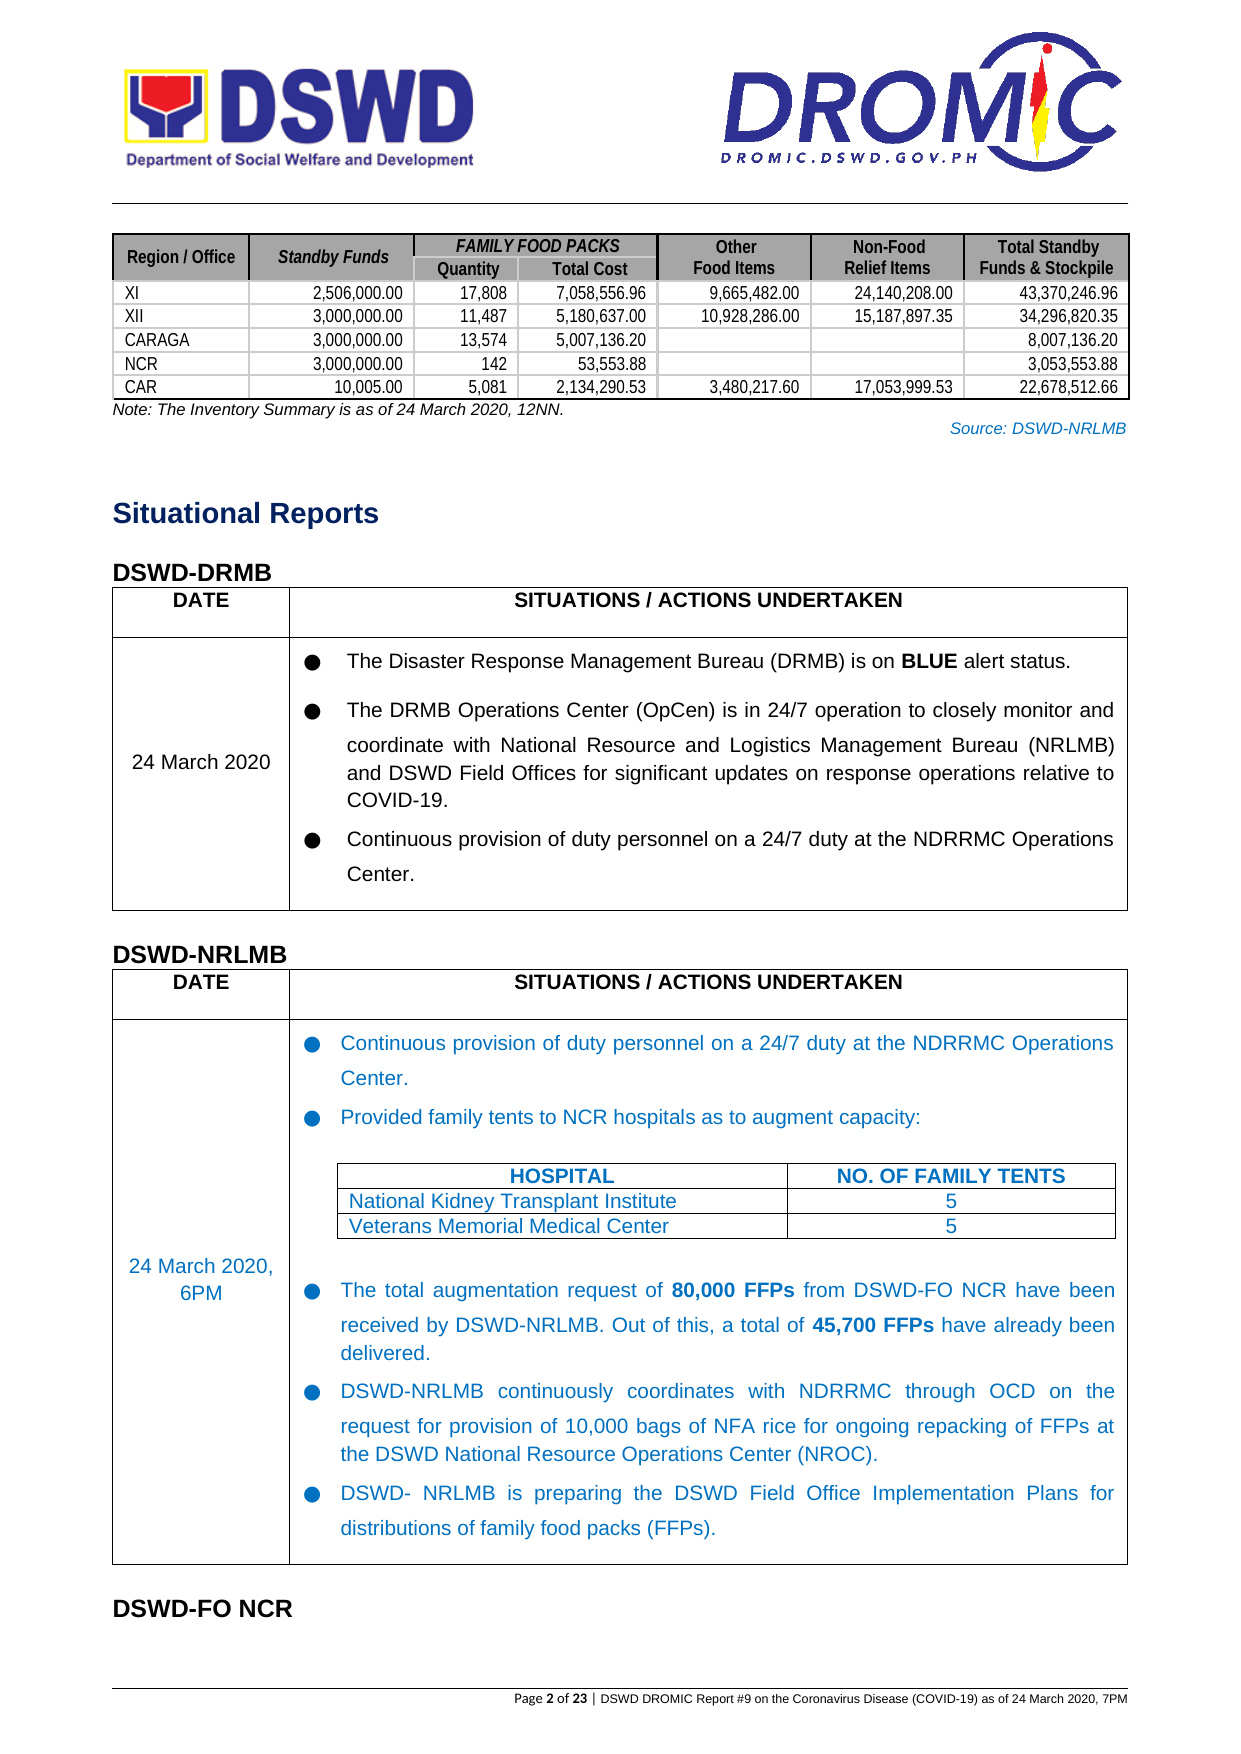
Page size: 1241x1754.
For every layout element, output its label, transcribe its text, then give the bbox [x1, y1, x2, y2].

table_cell 34,296,820.35 [965, 305, 1128, 327]
table_cell The Disaster Response Management Bureau (DRMB) is on BLUE alert status. The DRMB Operations Center (OpCen) is in 24/7 operation to closely monitor and coordinate with National Resource and Logistics Management Bureau (NRLMB) and DSWD Field Offices for significant updates on response operations relative to COVID-19. Continuous provision of duty personnel on a 24/7 duty at the NDRRMC Operations Center. [290, 638, 1127, 910]
table_cell 15,187,897.35 [812, 305, 963, 327]
picture [112, 65, 487, 173]
table_cell 142 [415, 353, 517, 374]
table_cell 53,553.88 [519, 353, 656, 374]
table_cell 43,370,246.96 [965, 282, 1128, 303]
table_header Other Food Items [659, 235, 810, 280]
table_cell 3,000,000.00 [250, 305, 413, 327]
table_cell 17,808 [415, 282, 517, 303]
table_cell 3,000,000.00 [250, 329, 413, 351]
text DSWD-FO NCR [112, 1594, 1128, 1623]
table_cell XI [114, 282, 248, 303]
table_cell 3,053,553.88 [965, 353, 1128, 374]
text Note: The Inventory Summary is as of 24 March 2020, 12NN. [112, 400, 1128, 419]
table_header DATE [113, 970, 289, 1018]
table_header Non-Food Relief Items [812, 235, 963, 280]
table_header SITUATIONS / ACTIONS UNDERTAKEN [290, 970, 1127, 1018]
table_cell [659, 353, 810, 374]
table_cell 10,928,286.00 [659, 305, 810, 327]
table_cell 24 March 2020, 6PM [113, 1020, 289, 1564]
table_cell NCR [114, 353, 248, 374]
table_cell 17,053,999.53 [812, 376, 963, 398]
table_cell XII [114, 305, 248, 327]
table_header FAMILY FOOD PACKS [415, 235, 656, 256]
table_cell [812, 329, 963, 351]
table_cell Quantity [415, 258, 517, 280]
text Situational Reports [112, 496, 1128, 529]
table_cell 24 March 2020 [113, 638, 289, 910]
text DSWD-NRLMB [112, 940, 1128, 969]
table_header Total Standby Funds & Stockpile [965, 235, 1128, 280]
table_cell 3,480,217.60 [659, 376, 810, 398]
table_cell [812, 353, 963, 374]
table_cell 11,487 [415, 305, 517, 327]
table_cell CAR [114, 376, 248, 398]
table_cell Continuous provision of duty personnel on a 24/7 duty at the NDRRMC Operations Center. Provided family tents to NCR hospitals as to augment capacity: The total augmentation request of 80,000 FFPs from DSWD-FO NCR have been received by DSWD-NRLMB. Out of this, a total of 45,700 FFPs have already been delivered. DSWD-NRLMB continuously coordinates with NDRRMC through OCD on the request for provision of 10,000 bags of NFA rice for ongoing repacking of FFPs at the DSWD National Resource Operations Center (NROC). DSWD- NRLMB is preparing the DSWD Field Office Implementation Plans for distributions of family food packs (FFPs). [290, 1020, 1127, 1564]
table_cell 7,058,556.96 [519, 282, 656, 303]
table_cell 5,180,637.00 [519, 305, 656, 327]
table_header Region / Office [114, 235, 248, 280]
table_cell Total Cost [519, 258, 656, 280]
table_cell CARAGA [114, 329, 248, 351]
table_cell 13,574 [415, 329, 517, 351]
text Source: DSWD-NRLMB [112, 419, 1128, 438]
table_header SITUATIONS / ACTIONS UNDERTAKEN [290, 588, 1127, 637]
picture [676, 31, 1162, 172]
table_cell 9,665,482.00 [659, 282, 810, 303]
table_cell 2,506,000.00 [250, 282, 413, 303]
table_cell 8,007,136.20 [965, 329, 1128, 351]
text DSWD-DRMB [112, 558, 1128, 587]
table_cell 24,140,208.00 [812, 282, 963, 303]
table_cell [659, 329, 810, 351]
table_cell 5,007,136.20 [519, 329, 656, 351]
table_cell 22,678,512.66 [965, 376, 1128, 398]
table_cell 5,081 [415, 376, 517, 398]
table_header Standby Funds [250, 235, 413, 280]
table_cell 2,134,290.53 [519, 376, 656, 398]
table_header DATE [113, 588, 289, 637]
table_cell 3,000,000.00 [250, 353, 413, 374]
table_cell 10,005.00 [250, 376, 413, 398]
